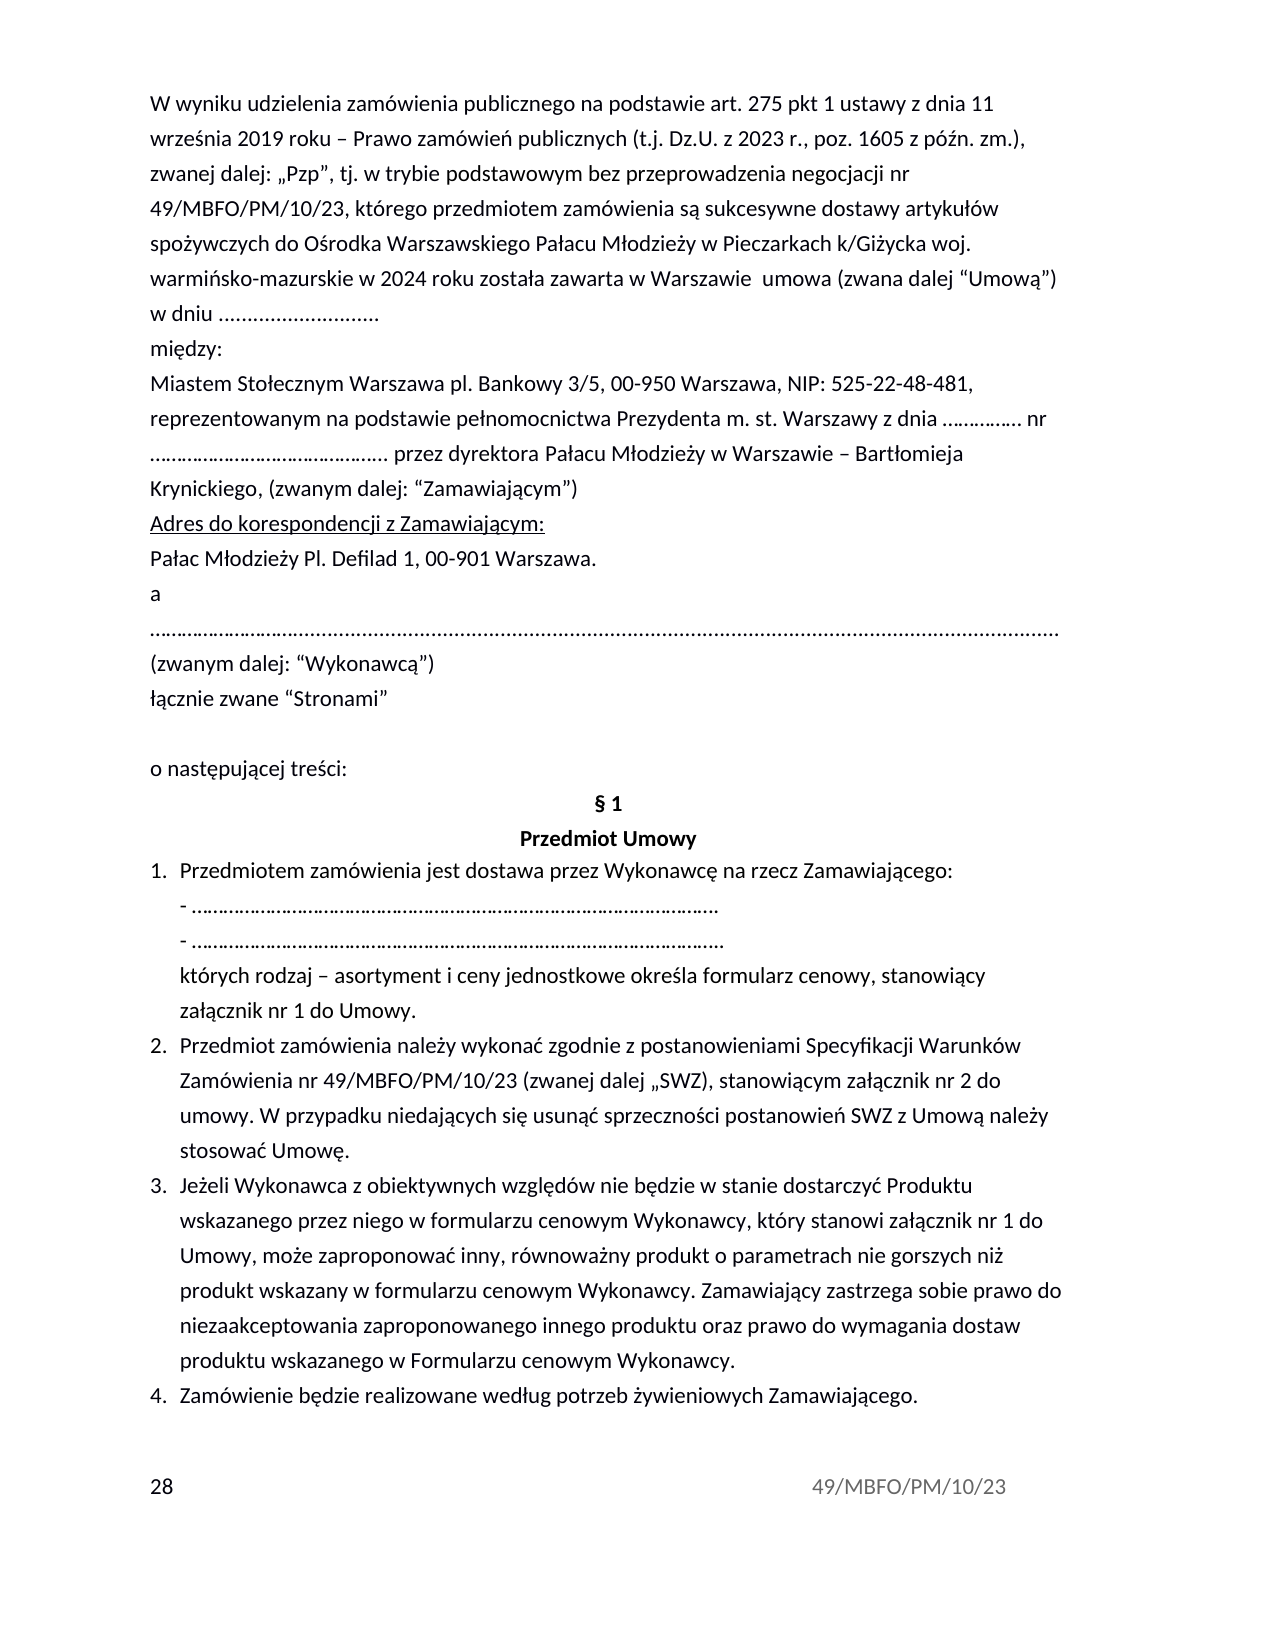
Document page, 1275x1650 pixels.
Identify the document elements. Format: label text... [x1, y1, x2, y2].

text Adres do korespondencji z Zamawiającym: [150, 509, 1066, 537]
list Jeżeli Wykonawca z obiektywnych względów nie będzie w stanie dostarczyć Produktu wskazanego przez niego w formularzu cenowym Wykonawcy, który stanowi załącznik nr 1 do Umowy, może zaproponować inny, równoważny produkt o parametrach nie gorszych niż produkt wskazany w formularzu cenowym Wykonawcy. Zamawiający zastrzega sobie prawo do niezaakceptowania zaproponowanego innego produktu oraz prawo do wymagania dostaw produktu wskazanego w Formularzu cenowym Wykonawcy. [150, 1171, 1066, 1374]
list Zamówienie będzie realizowane według potrzeb żywieniowych Zamawiającego. [150, 1381, 1066, 1409]
text Przedmiot Umowy [150, 824, 1066, 852]
text których rodzaj – asortyment i ceny jednostkowe określa formularz cenowy, stanowiący załącznik nr 1 do Umowy. [179, 961, 1066, 1024]
list Przedmiot zamówienia należy wykonać zgodnie z postanowieniami Specyfikacji Warunków Zamówienia nr 49/MBFO/PM/10/23 (zwanej dalej „SWZ), stanowiącym załącznik nr 2 do umowy. W przypadku niedających się usunąć sprzeczności postanowień SWZ z Umową należy stosować Umowę. [150, 1031, 1066, 1164]
text ………………………..................................................................................................................................... (zwanym dalej: “Wykonawcą”) [150, 614, 1066, 677]
text o następującej treści: [150, 719, 1066, 782]
text Miastem Stołecznym Warszawa pl. Bankowy 3/5, 00-950 Warszawa, NIP: 525-22-48-481, reprezentowanym na podstawie pełnomocnictwa Prezydenta m. st. Warszawy z dnia …………… nr ……………………………………... przez dyrektora Pałacu Młodzieży w Warszawie – Bartłomieja Krynickiego, (zwanym dalej: “Zamawiającym”) [150, 369, 1066, 502]
list Przedmiotem zamówienia jest dostawa przez Wykonawcę na rzecz Zamawiającego: [150, 856, 1066, 884]
text między: [150, 334, 1066, 362]
text - ……………………………………………………………………………………….. [179, 926, 1066, 954]
text W wyniku udzielenia zamówienia publicznego na podstawie art. 275 pkt 1 ustawy z dnia 11 września 2019 roku – Prawo zamówień publicznych (t.j. Dz.U. z 2023 r., poz. 1605 z późn. zm.), zwanej dalej: „Pzp”, tj. w trybie podstawowym bez przeprowadzenia negocjacji nr 49/MBFO/PM/10/23, którego przedmiotem zamówienia są sukcesywne dostawy artykułów spożywczych do Ośrodka Warszawskiego Pałacu Młodzieży w Pieczarkach k/Giżycka woj. warmińsko-mazurskie w 2024 roku została zawarta w Warszawie umowa (zwana dalej “Umową”) w dniu ............................ [150, 89, 1066, 327]
text łącznie zwane “Stronami” [150, 684, 1066, 712]
text § 1 [150, 789, 1066, 817]
text Pałac Młodzieży Pl. Defilad 1, 00-901 Warszawa. [150, 544, 1066, 572]
text a [150, 579, 1066, 607]
text - ………………………………………………………………………………………. [179, 891, 1066, 919]
